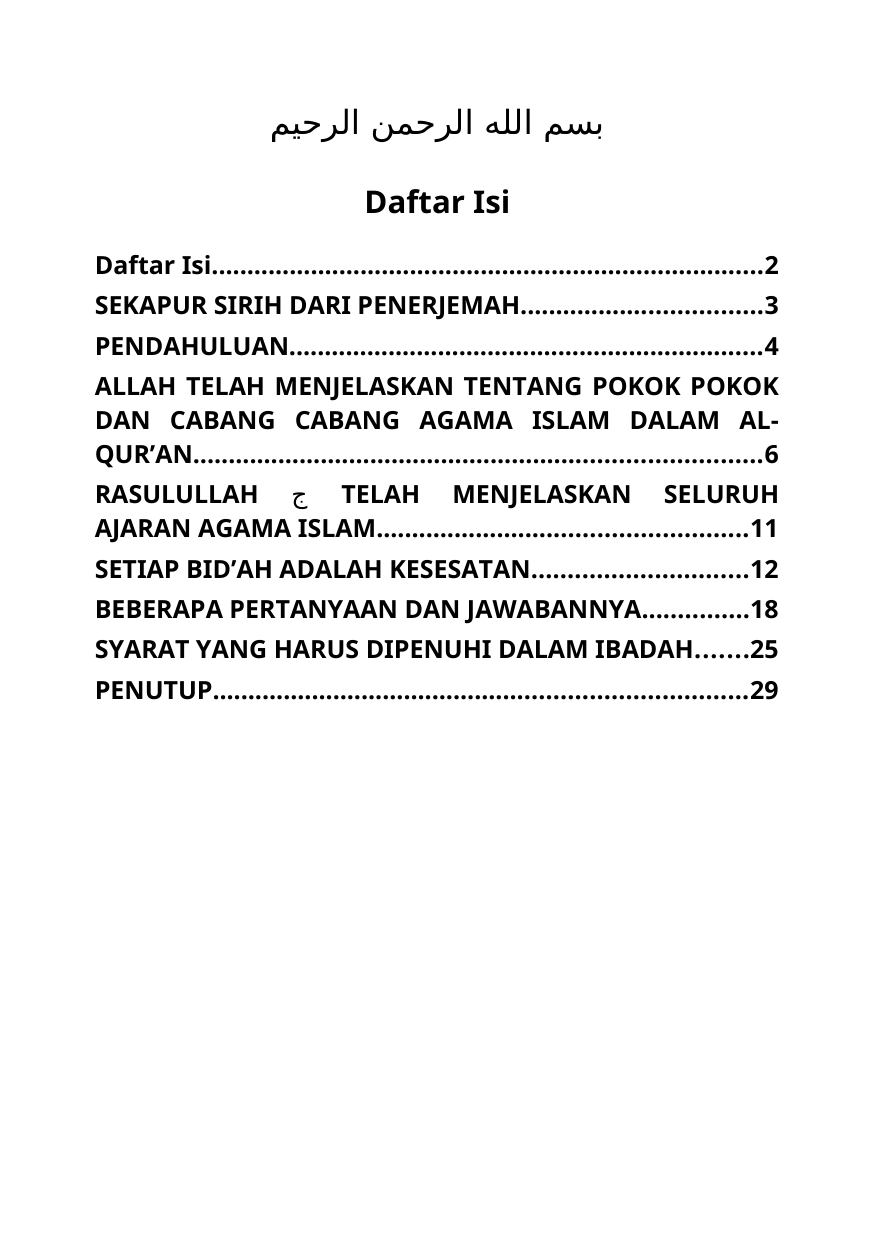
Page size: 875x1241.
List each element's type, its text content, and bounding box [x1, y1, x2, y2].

text Daftar Isi [94, 180, 779, 223]
text BEBERAPA PERTANYAAN DAN JAWABANNYA 18 [94, 592, 779, 626]
text PENDAHULUAN 4 [94, 328, 779, 362]
text ALLAH TELAH MENJELASKAN TENTANG POKOK POKOK DAN CABANG CABANG AGAMA ISLAM DALAM AL- QUR’AN 6 [94, 369, 779, 471]
text SEKAPUR SIRIH DARI PENERJEMAH 3 [94, 288, 779, 322]
text SYARAT YANG HARUS DIPENUHI DALAM IBADAH 25 [94, 632, 779, 666]
text PENUTUP 29 [94, 672, 779, 706]
text بسم الله الرحمن الرحیم [94, 104, 779, 143]
text RASULULLAH ج TELAH MENJELASKAN SELURUH AJARAN AGAMA ISLAM 11 [94, 477, 779, 545]
text Daftar Isi 2 [94, 248, 779, 282]
text SETIAP BID’AH ADALAH KESESATAN 12 [94, 551, 779, 586]
